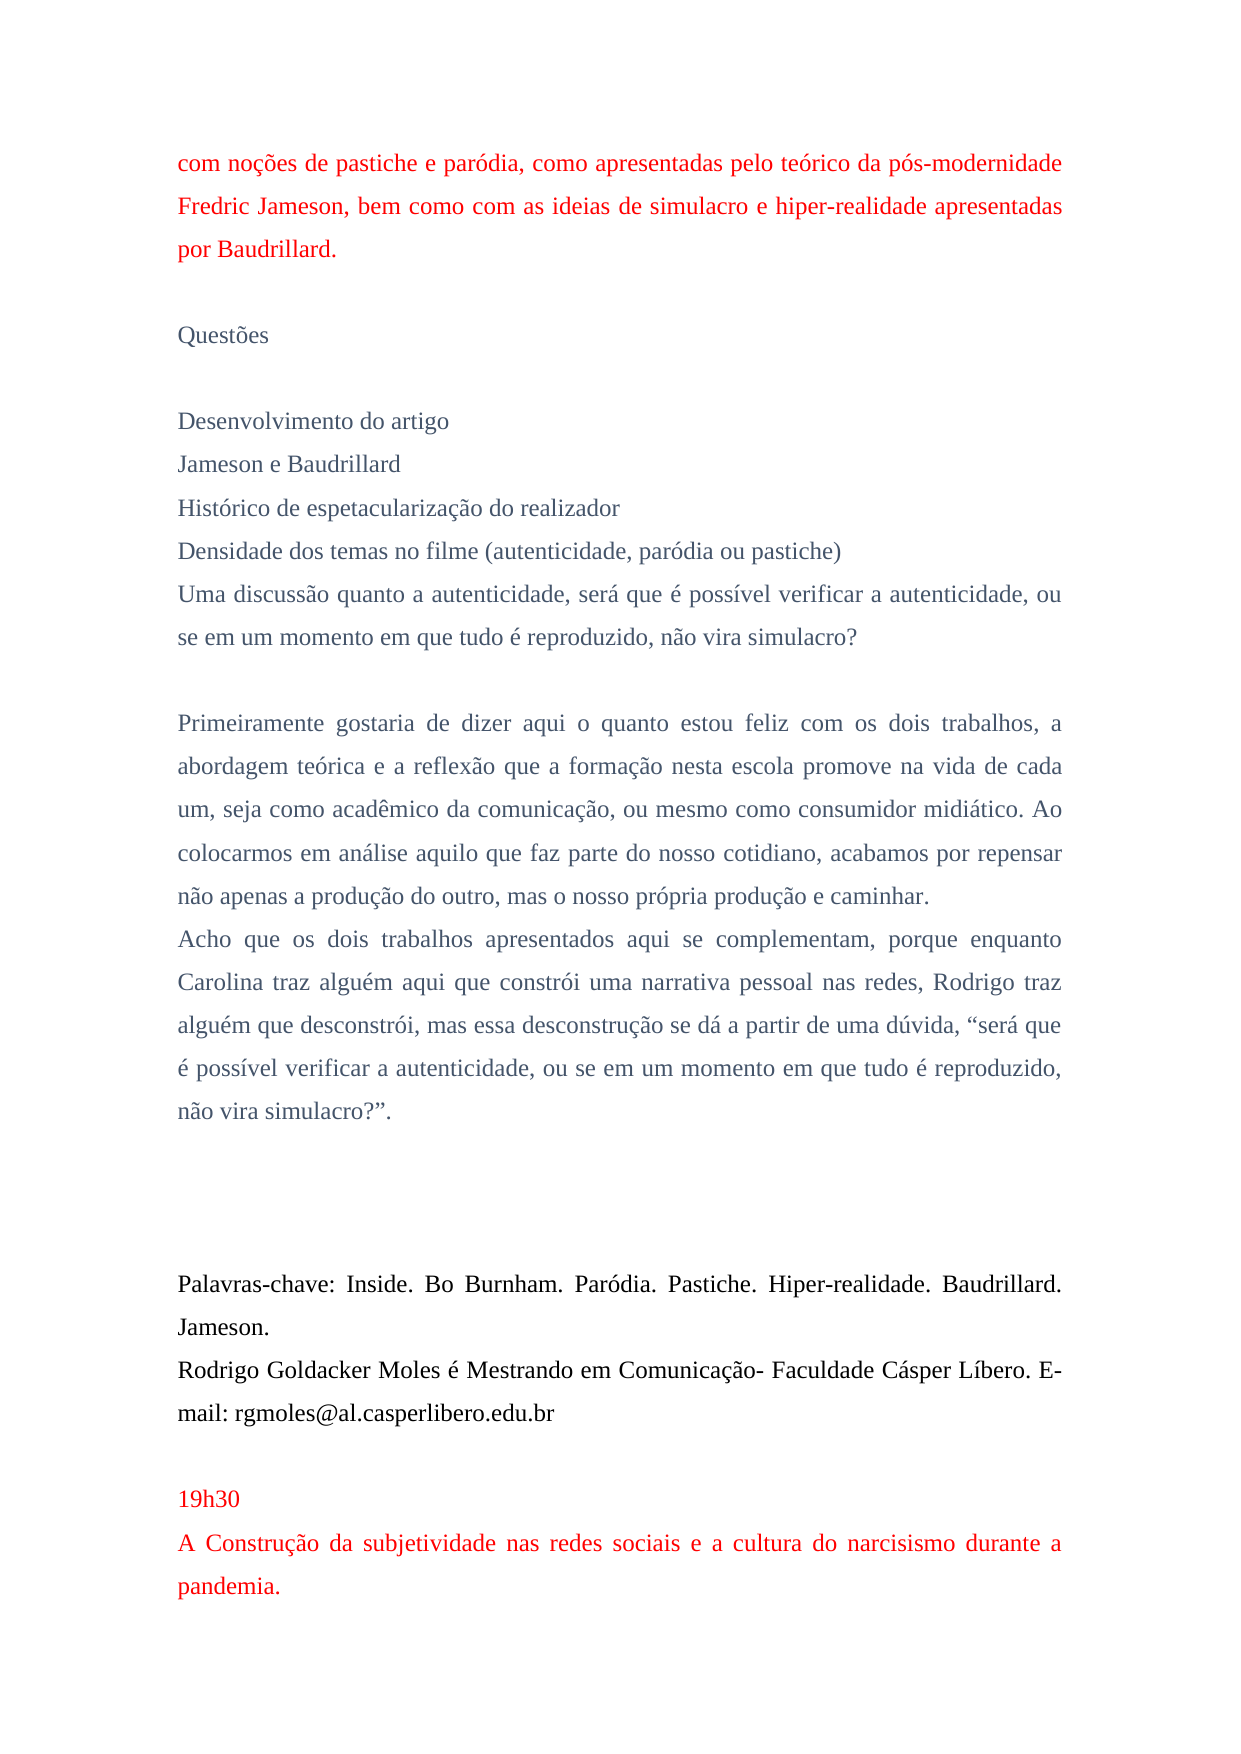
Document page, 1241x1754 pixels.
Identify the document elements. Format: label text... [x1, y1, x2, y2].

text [177, 148, 1063, 263]
text Densidade dos temas no filme (autenticidade, paródia ou pastiche) [177, 536, 1063, 564]
text Rodrigo Goldacker Moles é Mestrando em Comunicação- Faculdade Cásper Líbero. E-mail: rgmoles@al.casperlibero.edu.br [177, 1355, 1063, 1427]
text Acho que os dois trabalhos apresentados aqui se complementam, porque enquanto Carolina traz alguém aqui que constrói uma narrativa pessoal nas redes, Rodrigo traz alguém que desconstrói, mas essa desconstrução se dá a partir de uma dúvida, “será que é possível verificar a autenticidade, ou se em um momento em que tudo é reproduzido, não vira simulacro?”. [177, 924, 1063, 1125]
text 19h30 [177, 1484, 1063, 1513]
text Histórico de espetacularização do realizador [177, 493, 1063, 521]
text Primeiramente gostaria de dizer aqui o quanto estou feliz com os dois trabalhos, a abordagem teórica e a reflexão que a formação nesta escola promove na vida de cada um, seja como acadêmico da comunicação, ou mesmo como consumidor midiático. Ao colocarmos em análise aquilo que faz parte do nosso cotidiano, acabamos por repensar não apenas a produção do outro, mas o nosso própria produção e caminhar. [177, 708, 1063, 909]
text Jameson e Baudrillard [177, 449, 1063, 478]
text Uma discussão quanto a autenticidade, será que é possível verificar a autenticidade, ou se em um momento em que tudo é reproduzido, não vira simulacro? [177, 579, 1063, 651]
text Desenvolvimento do artigo [177, 406, 1063, 435]
text A Construção da subjetividade nas redes sociais e a cultura do narcisismo durante a pandemia. [177, 1528, 1063, 1599]
text Palavras-chave: Inside. Bo Burnham. Paródia. Pastiche. Hiper-realidade. Baudrillard. Jameson. [177, 1269, 1063, 1341]
text Questões [177, 320, 1063, 349]
